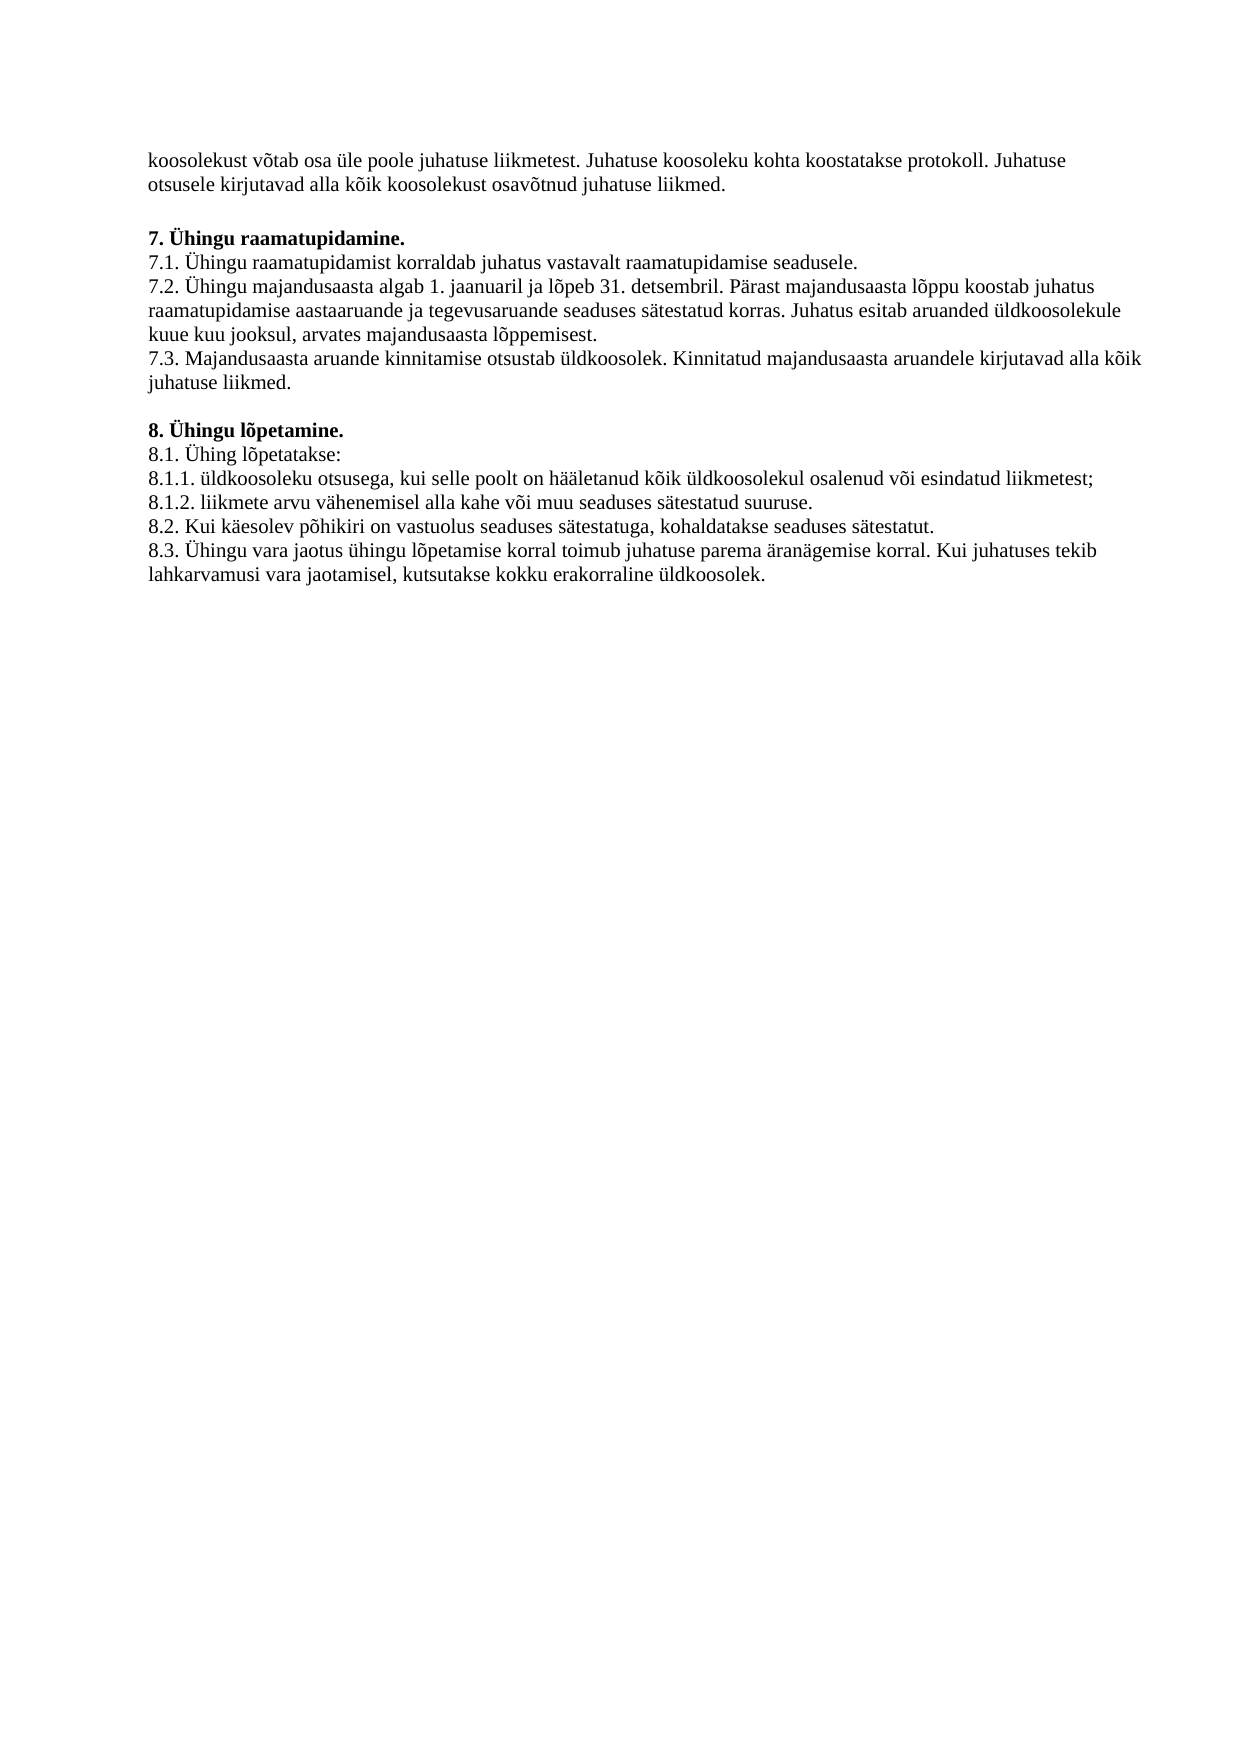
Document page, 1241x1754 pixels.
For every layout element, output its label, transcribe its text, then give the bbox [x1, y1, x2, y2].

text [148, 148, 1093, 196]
table_header 7. Ühingu raamatupidamine. 7.1. Ühingu raamatupidamist korraldab juhatus vastavalt raamatupidamise seadusele. 7.2. Ühingu majandusaasta algab 1. jaanuaril ja lõpeb 31. detsembril. Pärast majandusaasta lõppu koostab juhatus raamatupidamise aastaaruande ja tegevusaruande seaduses sätestatud korras. Juhatus esitab aruanded üldkoosolekule kuue kuu jooksul, arvates majandusaasta lõppemisest. 7.3. Majandusaasta aruande kinnitamise otsustab üldkoosolek. Kinnitatud majandusaasta aruandele kirjutavad alla kõik juhatuse liikmed. 8. Ühingu lõpetamine. 8.1. Ühing lõpetatakse: 8.1.1. üldkoosoleku otsusega, kui selle poolt on hääletanud kõik üldkoosolekul osalenud või esindatud liikmetest; 8.1.2. liikmete arvu vähenemisel alla kahe või muu seaduses sätestatud suuruse. 8.2. Kui käesolev põhikiri on vastuolus seaduses sätestatuga, kohaldatakse seaduses sätestatut. 8.3. Ühingu vara jaotus ühingu lõpetamise korral toimub juhatuse parema äranägemise korral. Kui juhatuses tekib lahkarvamusi vara jaotamisel, kutsutakse kokku erakorraline üldkoosolek. [148, 196, 1152, 586]
